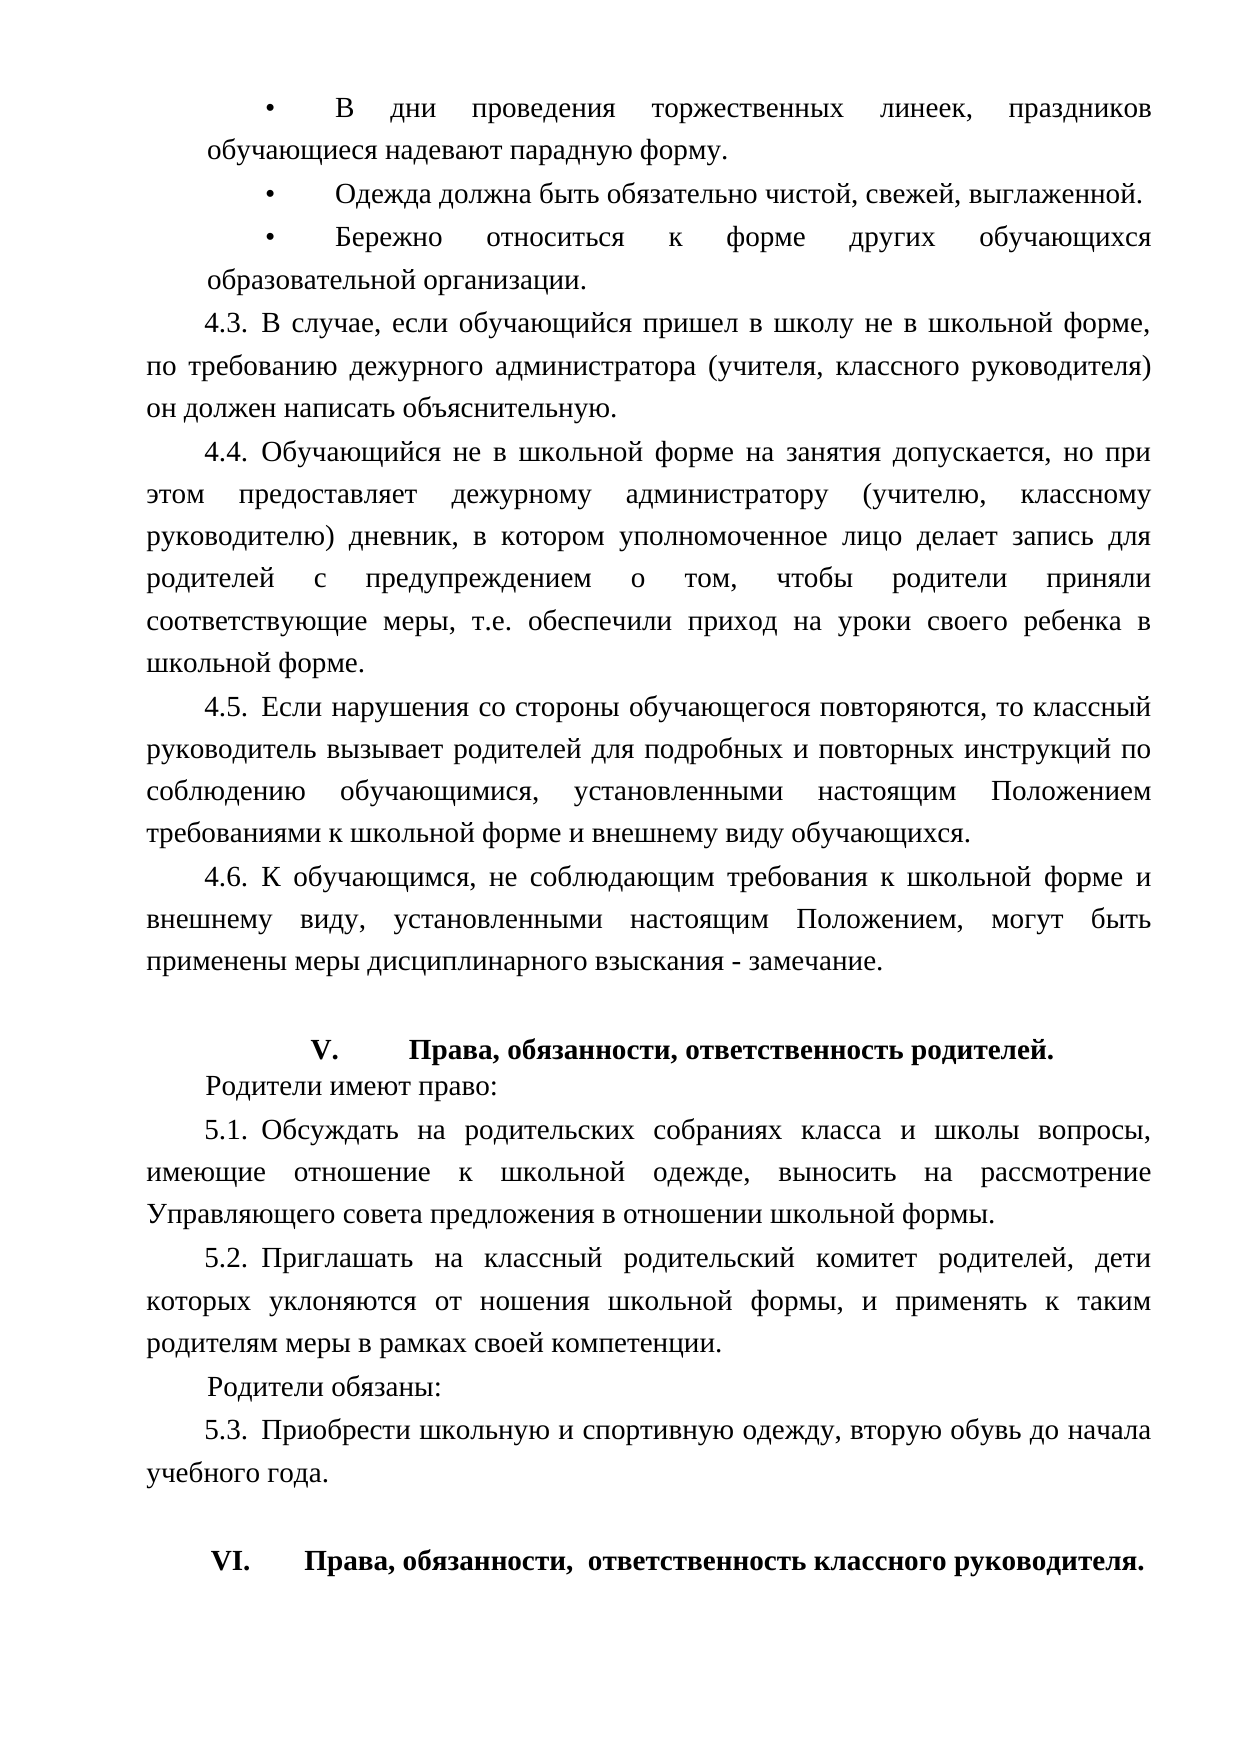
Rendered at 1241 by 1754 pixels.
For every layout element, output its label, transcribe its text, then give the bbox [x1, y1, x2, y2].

text VI. Права, обязанности, ответственность классного руководителя. [114, 1543, 1152, 1577]
list Бережно относиться к форме других обучающихся образовательной организации. [207, 219, 1152, 295]
list В дни проведения торжественных линеек, праздников обучающиеся надевают парадную форму. [207, 90, 1152, 165]
text Родители обязаны: [207, 1369, 1152, 1402]
list Обсуждать на родительских собраниях класса и школы вопросы, имеющие отношение к школьной одежде, выносить на рассмотрение Управляющего совета предложения в отношении школьной формы. [146, 1112, 1152, 1230]
list Приобрести школьную и спортивную одежду, вторую обувь до начала учебного года. [146, 1412, 1152, 1488]
list Обучающийся не в школьной форме на занятия допускается, но при этом предоставляет дежурному администратору (учителю, классному руководителю) дневник, в котором уполномоченное лицо делает запись для родителей с предупреждением о том, чтобы родители приняли соответствующие меры, т.е. обеспечили приход на уроки своего ребенка в школьной форме. [146, 434, 1152, 678]
list В случае, если обучающийся пришел в школу не в школьной форме, по требованию дежурного администратора (учителя, классного руководителя) он должен написать объяснительную. [146, 306, 1152, 423]
text V. Права, обязанности, ответственность родителей. Родители имеют право: [205, 1032, 1152, 1102]
list Если нарушения со стороны обучающегося повторяются, то классный руководитель вызывает родителей для подробных и повторных инструкций по соблюдению обучающимися, установленными настоящим Положением требованиями к школьной форме и внешнему виду обучающихся. [146, 689, 1152, 849]
list Приглашать на классный родительский комитет родителей, дети которых уклоняются от ношения школьной формы, и применять к таким родителям меры в рамках своей компетенции. [146, 1240, 1152, 1358]
list Одежда должна быть обязательно чистой, свежей, выглаженной. [207, 176, 1152, 209]
list К обучающимся, не соблюдающим требования к школьной форме и внешнему виду, установленными настоящим Положением, могут быть применены меры дисциплинарного взыскания - замечание. [146, 859, 1152, 977]
